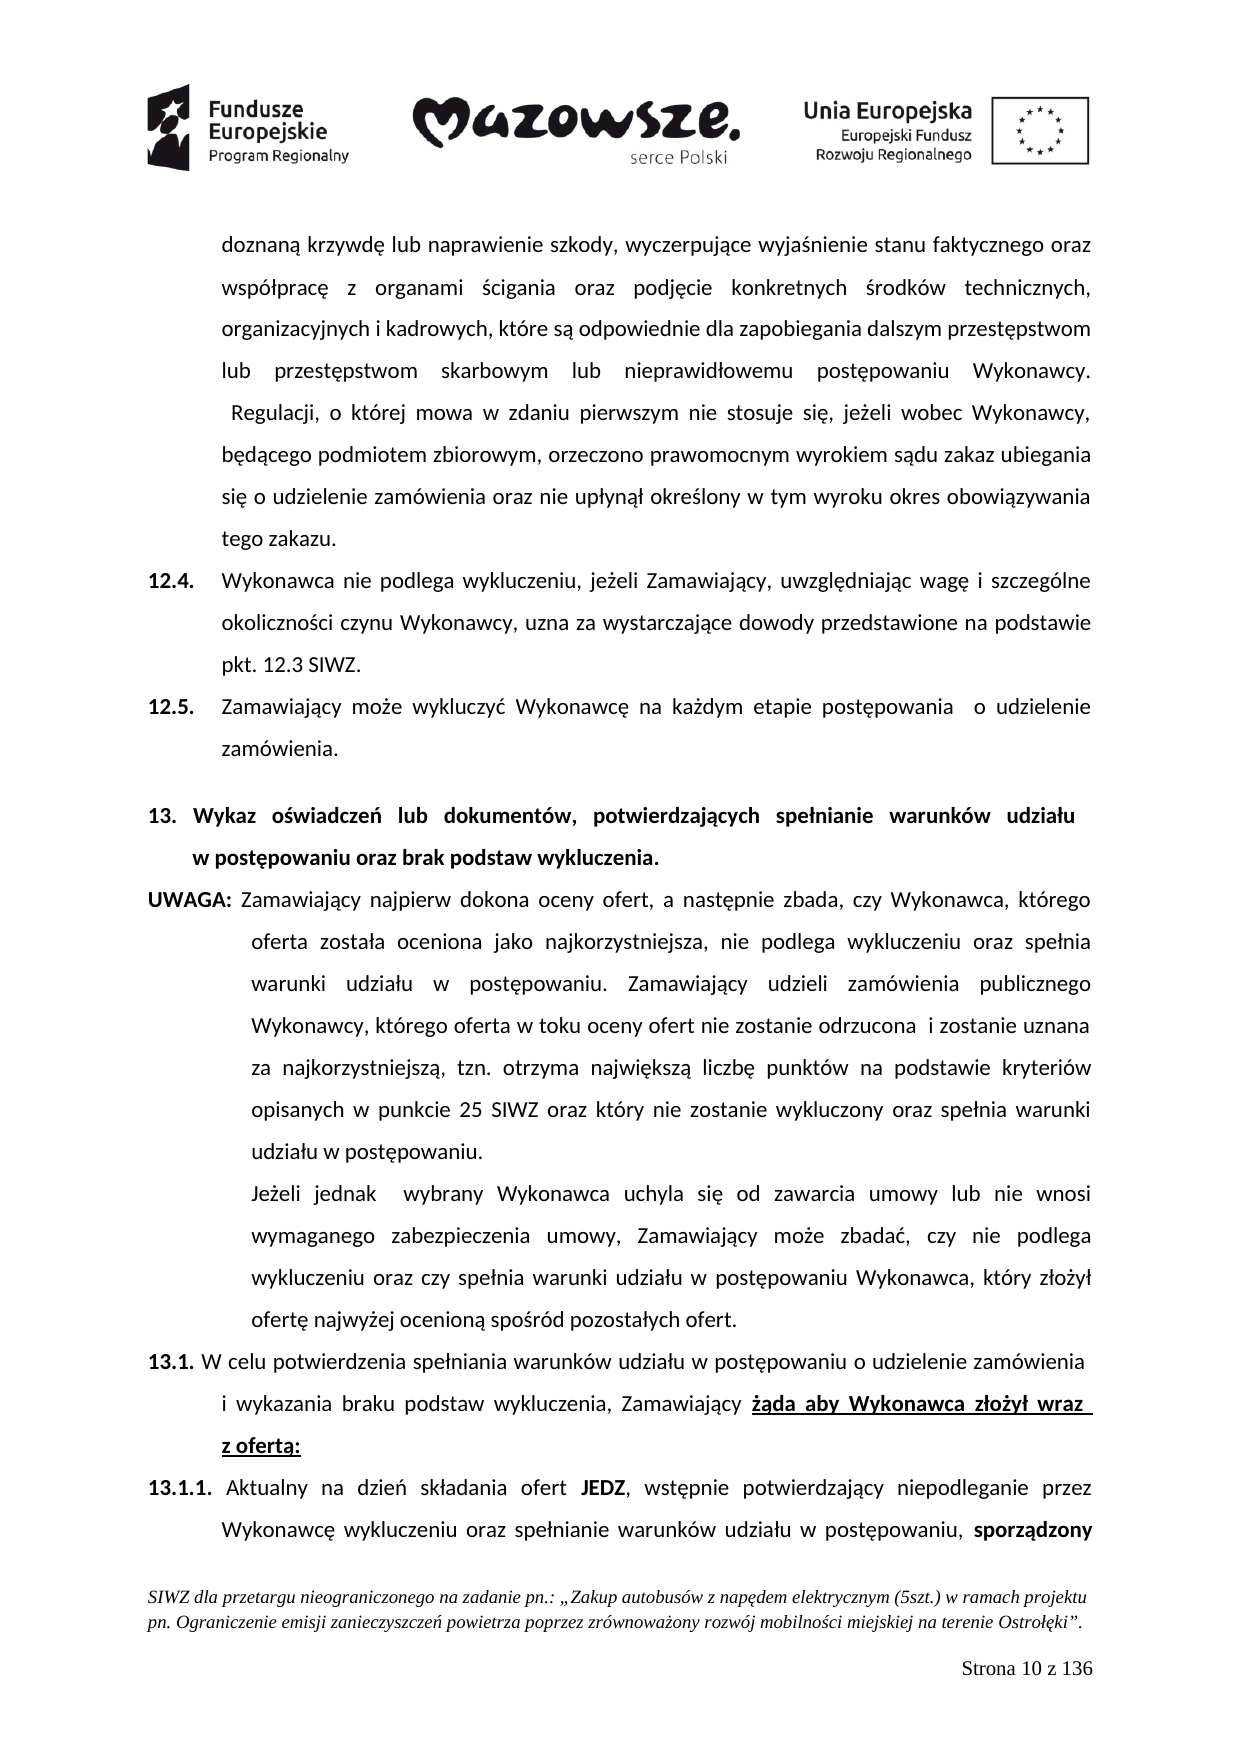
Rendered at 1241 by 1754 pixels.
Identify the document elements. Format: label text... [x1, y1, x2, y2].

text 12.5. Zamawiający może wykluczyć Wykonawcę na każdym etapie postępowania o udzielenie zamówienia. [148, 692, 1093, 762]
text 12.4. Wykonawca nie podlega wykluczeniu, jeżeli Zamawiający, uwzględniając wagę i szczególne okoliczności czynu Wykonawcy, uzna za wystarczające dowody przedstawione na podstawie pkt. 12.3 SIWZ. [148, 566, 1093, 678]
text 13. Wykaz oświadczeń lub dokumentów, potwierdzających spełnianie warunków udziału w postępowaniu oraz brak podstaw wykluczenia. [148, 801, 1093, 871]
picture [147, 84, 1093, 171]
text Jeżeli jednak wybrany Wykonawca uchyla się od zawarcia umowy lub nie wnosi wymaganego zabezpieczenia umowy, Zamawiający może zbadać, czy nie podlega wykluczeniu oraz czy spełnia warunki udziału w postępowaniu Wykonawca, który złożył ofertę najwyżej ocenioną spośród pozostałych ofert. [251, 1179, 1093, 1333]
text UWAGA: Zamawiający najpierw dokona oceny ofert, a następnie zbada, czy Wykonawca, którego oferta została oceniona jako najkorzystniejsza, nie podlega wykluczeniu oraz spełnia warunki udziału w postępowaniu. Zamawiający udzieli zamówienia publicznego Wykonawcy, którego oferta w toku oceny ofert nie zostanie odrzucona i zostanie uznana za najkorzystniejszą, tzn. otrzyma największą liczbę punktów na podstawie kryteriów opisanych w punkcie 25 SIWZ oraz który nie zostanie wykluczony oraz spełnia warunki udziału w postępowaniu. [148, 885, 1093, 1165]
text 13.1. W celu potwierdzenia spełniania warunków udziału w postępowaniu o udzielenie zamówienia i wykazania braku podstaw wykluczenia, Zamawiający żąda aby Wykonawca złożył wraz z ofertą: [148, 1347, 1093, 1459]
